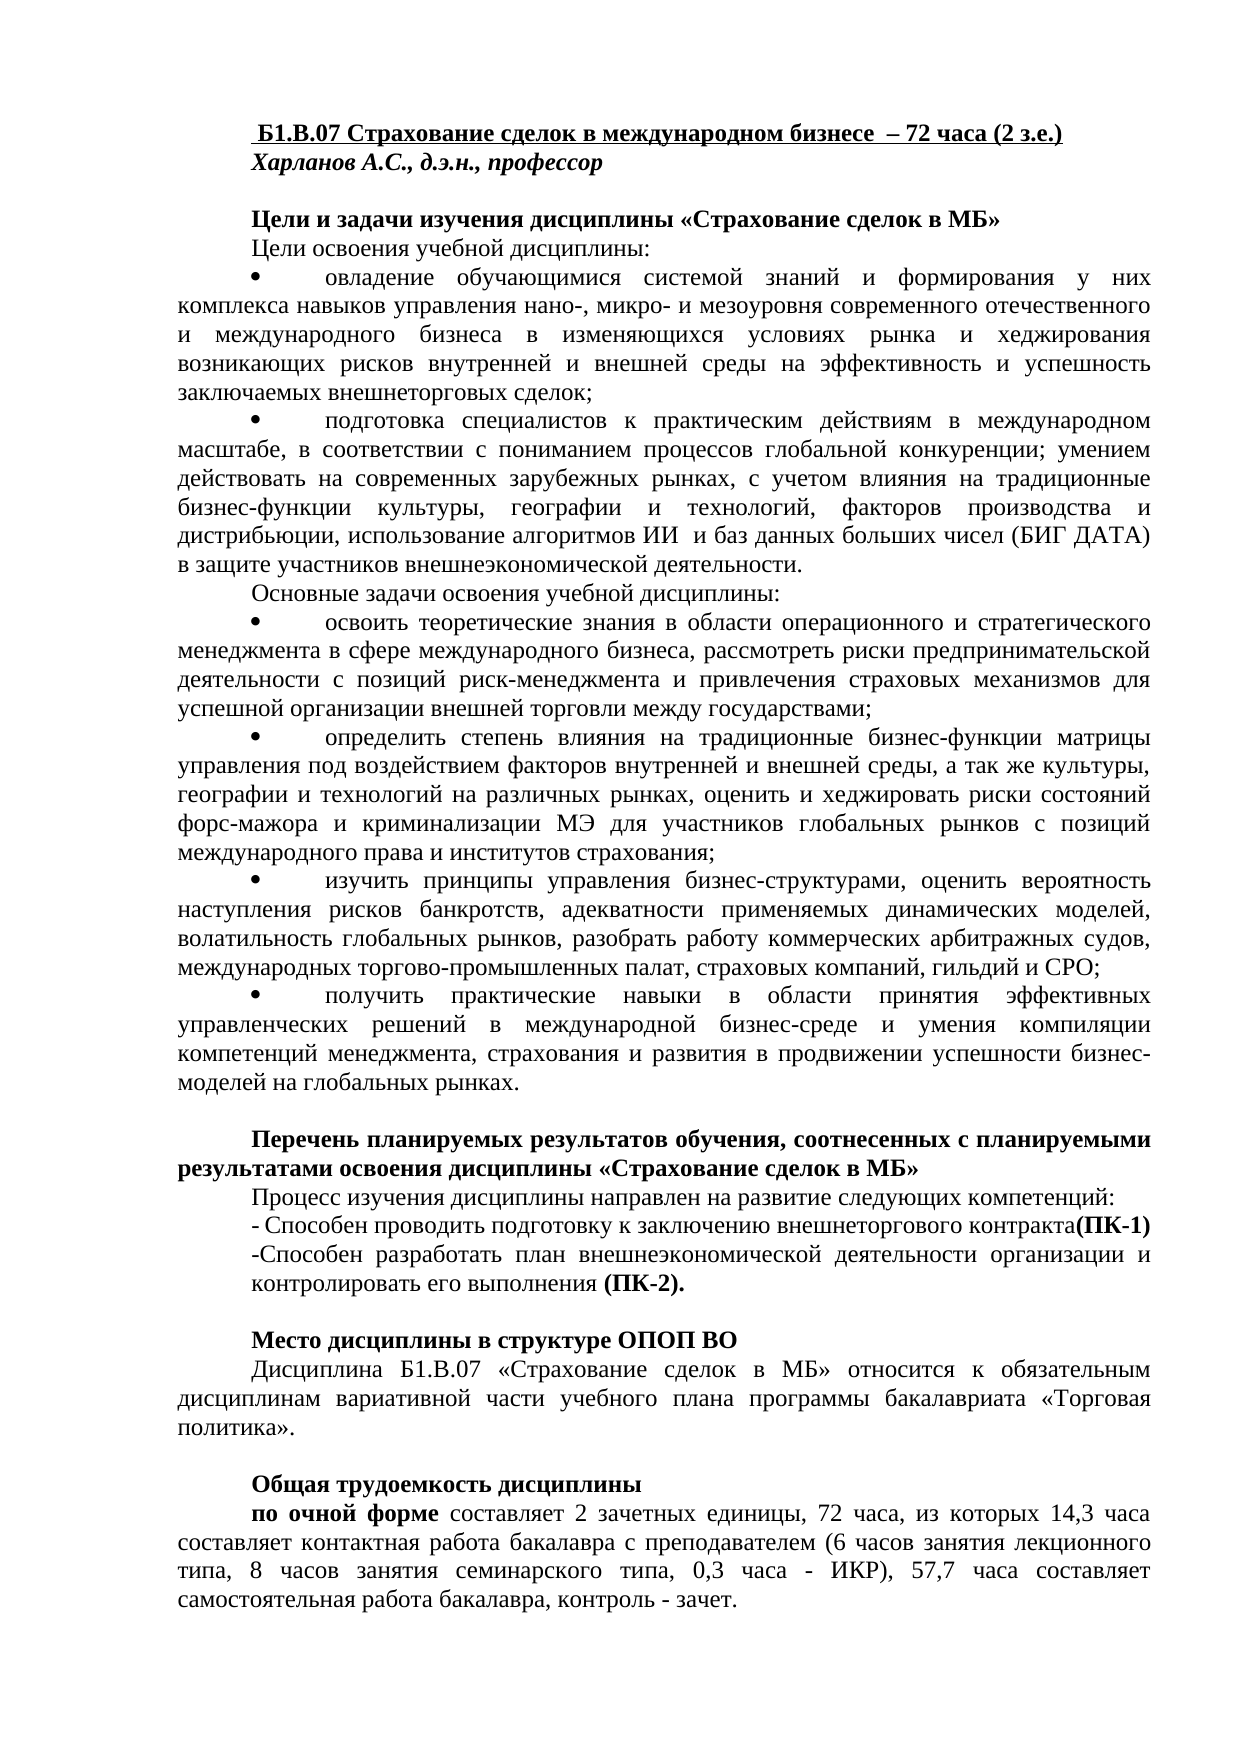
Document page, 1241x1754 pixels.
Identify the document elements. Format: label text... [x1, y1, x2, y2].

list овладение обучающимися системой знаний и формирования у них комплекса навыков управления нано-, микро- и мезоуровня современного отечественного и международного бизнеса в изменяющихся условиях рынка и хеджирования возникающих рисков внутренней и внешней среды на эффективность и успешность заключаемых внешнеторговых сделок; [177, 262, 1152, 406]
text Харланов А.С., д.э.н., профессор [177, 147, 1152, 176]
list получить практические навыки в области принятия эффективных управленческих решений в международной бизнес-среде и умения компиляции компетенций менеджмента, страхования и развития в продвижении успешности бизнес-моделей на глобальных рынках. [177, 981, 1152, 1096]
text Общая трудоемкость дисциплины [177, 1469, 1152, 1498]
text по очной форме составляет 2 зачетных единицы, 72 часа, из которых 14,3 часа составляет контактная работа бакалавра с преподавателем (6 часов занятия лекционного типа, 8 часов занятия семинарского типа, 0,3 часа - ИКР), 57,7 часа составляет самостоятельная работа бакалавра, контроль - зачет. [177, 1498, 1152, 1613]
list изучить принципы управления бизнес-структурами, оценить вероятность наступления рисков банкротств, адекватности применяемых динамических моделей, волатильность глобальных рынков, разобрать работу коммерческих арбитражных судов, международных торгово-промышленных палат, страховых компаний, гильдий и СРО; [177, 866, 1152, 981]
text Перечень планируемых результатов обучения, соотнесенных с планируемыми результатами освоения дисциплины «Страхование сделок в МБ» [177, 1124, 1152, 1182]
text Место дисциплины в структуре ОПОП ВО [177, 1326, 1152, 1354]
list -Способен разработать план внешнеэкономической деятельности организации и контролировать его выполнения (ПК-2). [251, 1239, 1152, 1297]
text Б1.В.07 Страхование сделок в международном бизнесе – 72 часа (2 з.е.) [177, 118, 1152, 147]
list Цели освоения учебной дисциплины: [177, 233, 1152, 262]
text Основные задачи освоения учебной дисциплины: [177, 578, 1152, 607]
list подготовка специалистов к практическим действиям в международном масштабе, в соответствии с пониманием процессов глобальной конкуренции; умением действовать на современных зарубежных рынках, с учетом влияния на традиционные бизнес-функции культуры, географии и технологий, факторов производства и дистрибьюции, использование алгоритмов ИИ и баз данных больших чисел (БИГ ДАТА) в защите участников внешнеэкономической деятельности. [177, 406, 1152, 578]
text - Способен проводить подготовку к заключению внешнеторгового контракта(ПК-1) [177, 1211, 1152, 1239]
text Дисциплина Б1.В.07 «Страхование сделок в МБ» относится к обязательным дисциплинам вариативной части учебного плана программы бакалавриата «Торговая политика». [177, 1354, 1152, 1441]
list освоить теоретические знания в области операционного и стратегического менеджмента в сфере международного бизнеса, рассмотреть риски предпринимательской деятельности с позиций риск-менеджмента и привлечения страховых механизмов для успешной организации внешней торговли между государствами; [177, 607, 1152, 722]
list определить степень влияния на традиционные бизнес-функции матрицы управления под воздействием факторов внутренней и внешней среды, а так же культуры, географии и технологий на различных рынках, оценить и хеджировать риски состояний форс-мажора и криминализации МЭ для участников глобальных рынков с позиций международного права и институтов страхования; [177, 722, 1152, 866]
text Цели и задачи изучения дисциплины «Страхование сделок в МБ» [177, 204, 1152, 233]
text Процесс изучения дисциплины направлен на развитие следующих компетенций: [177, 1182, 1152, 1211]
